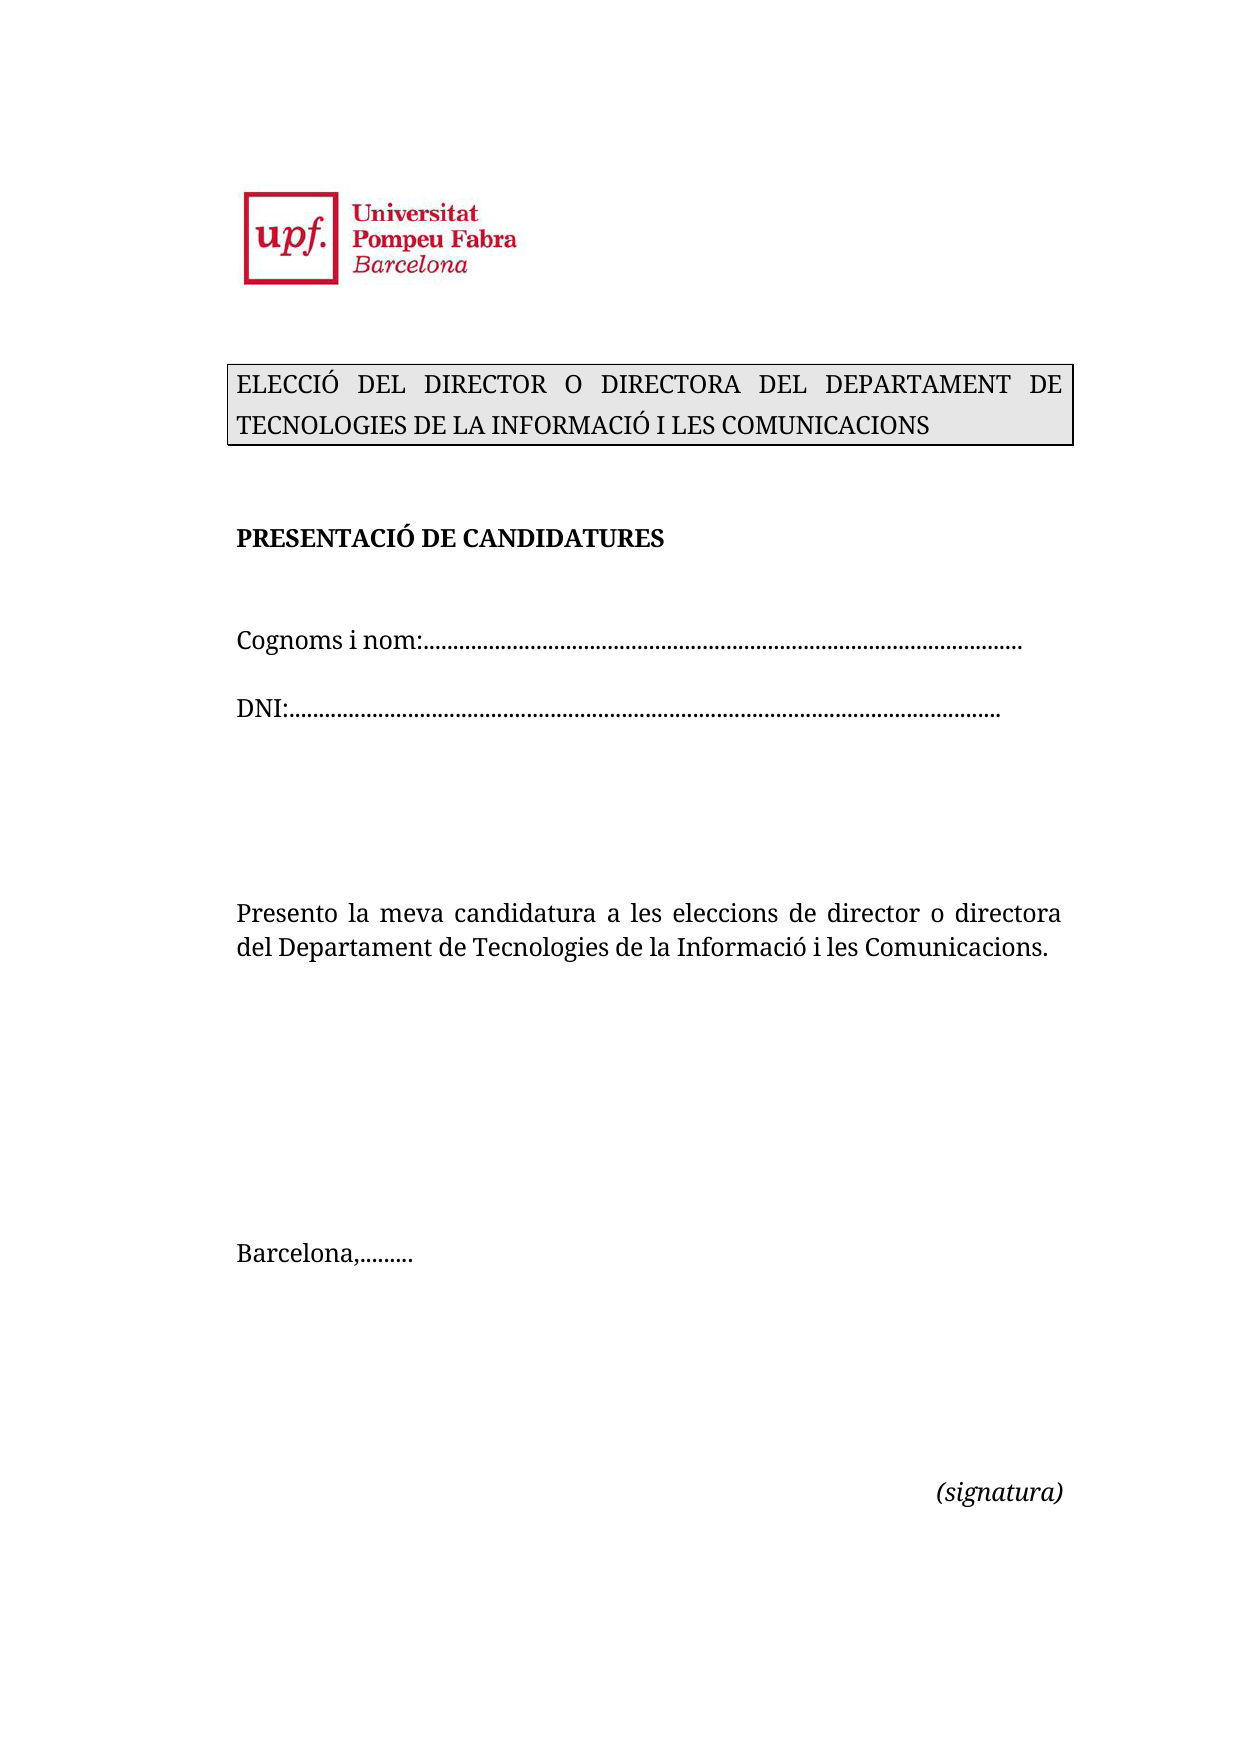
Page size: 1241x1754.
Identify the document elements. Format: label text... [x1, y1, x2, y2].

subtitle PRESENTACIÓ DE CANDIDATURES [236, 486, 1063, 554]
text Cognoms i nom:..................................................................................................... [236, 623, 1063, 657]
text (signatura) [236, 1474, 1063, 1508]
text ELECCIÓ DEL DIRECTOR O DIRECTORA DEL DEPARTAMENT DE TECNOLOGIES DE LA INFORMACIÓ I LES COMUNICACIONS [228, 365, 1072, 444]
text Presento la meva candidatura a les eleccions de director o directora del Departament de Tecnologies de la Informació i les Comunicacions. [236, 895, 1063, 963]
text Barcelona,......... [236, 1236, 1063, 1270]
text DNI:........................................................................................................................ [236, 691, 1063, 725]
